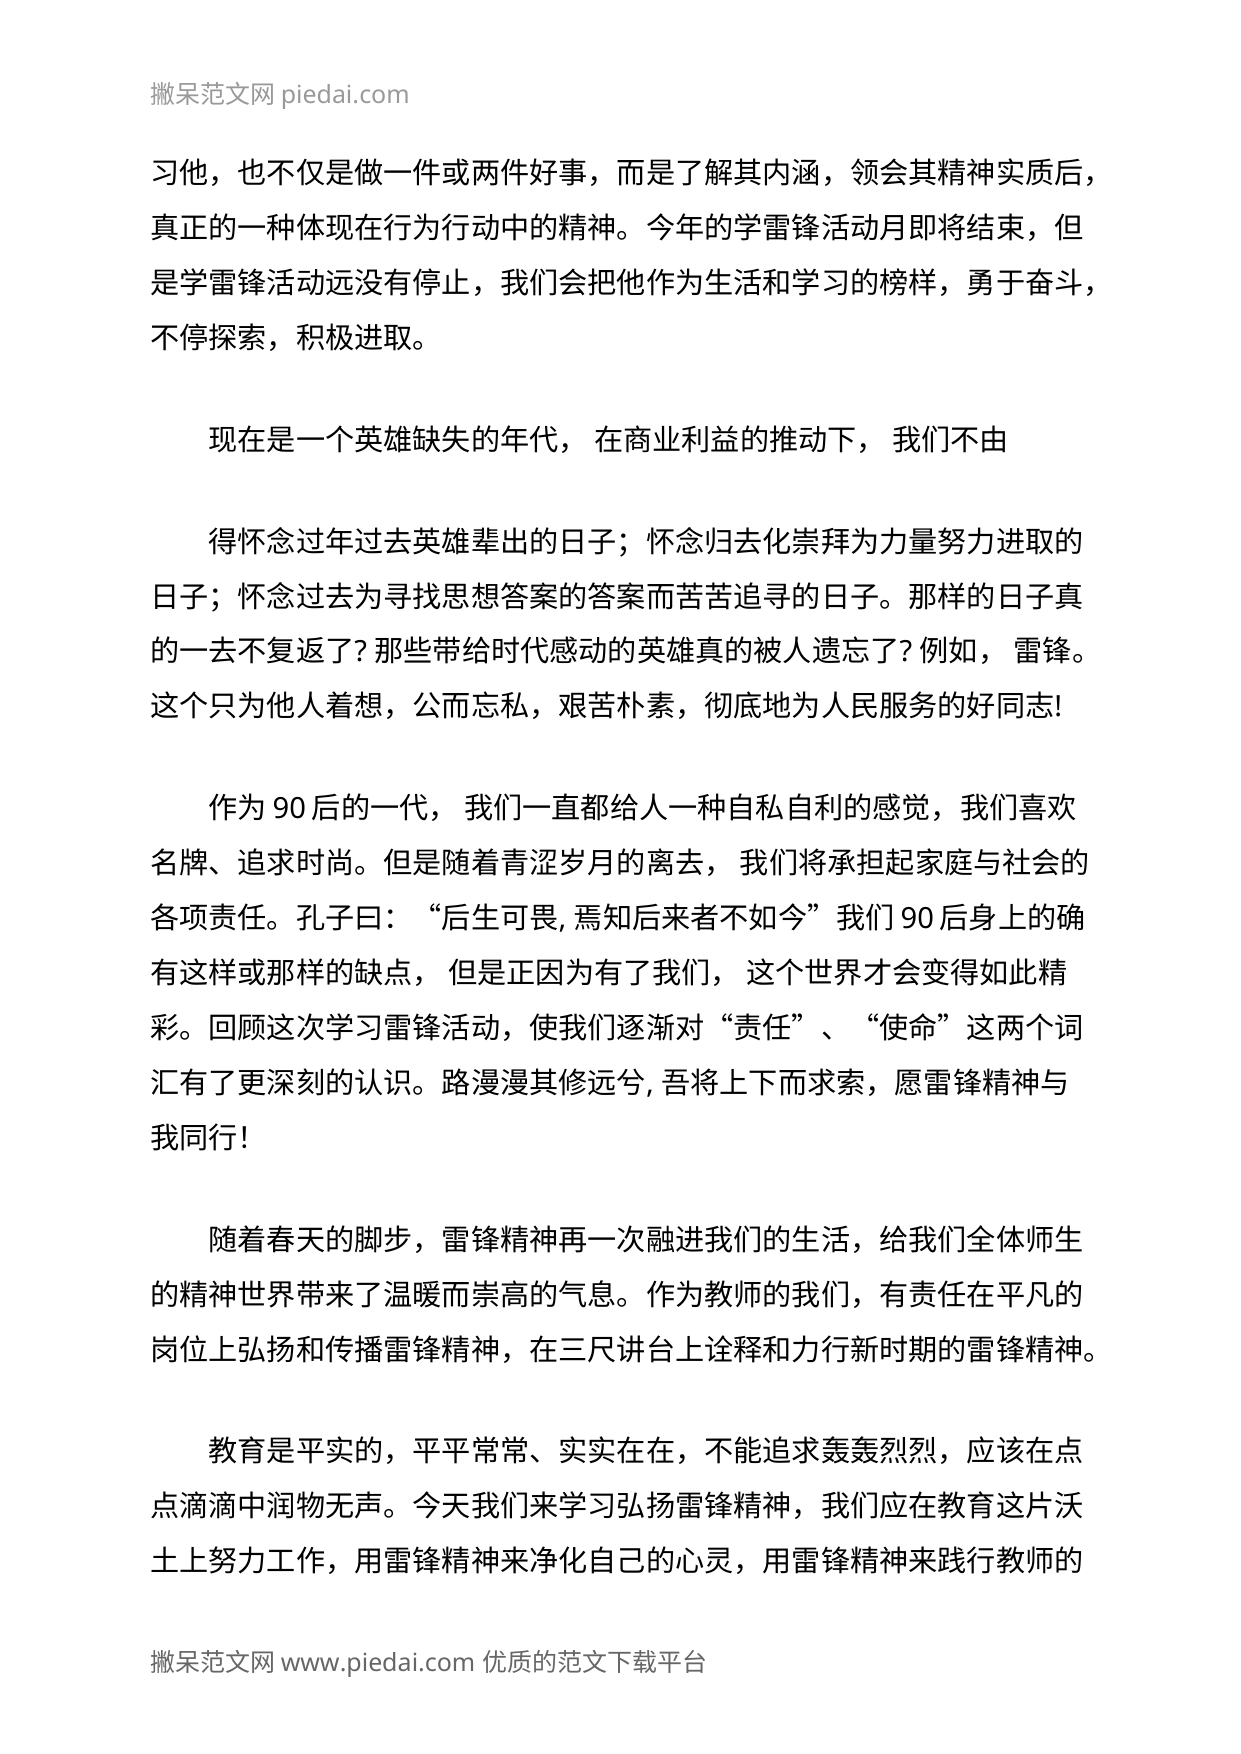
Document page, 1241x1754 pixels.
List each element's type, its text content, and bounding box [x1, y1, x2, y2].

text 随着春天的脚步，雷锋精神再一次融进我们的生活，给我们全体师生的精神世界带来了温暖而崇高的气息。作为教师的我们，有责任在平凡的岗位上弘扬和传播雷锋精神，在三尺讲台上诠释和力行新时期的雷锋精神。 [150, 1216, 1090, 1368]
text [150, 150, 1090, 357]
text 得怀念过年过去英雄辈出的日子；怀念归去化崇拜为力量努力进取的日子；怀念过去为寻找思想答案的答案而苦苦追寻的日子。那样的日子真的一去不复返了? 那些带给时代感动的英雄真的被人遗忘了? 例如， 雷锋。这个只为他人着想，公而忘私，艰苦朴素，彻底地为人民服务的好同志! [150, 518, 1090, 725]
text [150, 1428, 1090, 1580]
text 作为90后的一代， 我们一直都给人一种自私自利的感觉，我们喜欢名牌、追求时尚。但是随着青涩岁月的离去， 我们将承担起家庭与社会的各项责任。孔子曰：“后生可畏, 焉知后来者不如今”我们90后身上的确有这样或那样的缺点， 但是正因为有了我们， 这个世界才会变得如此精彩。回顾这次学习雷锋活动，使我们逐渐对“责任”、“使命”这两个词汇有了更深刻的认识。路漫漫其修远兮, 吾将上下而求索，愿雷锋精神与我同行！ [150, 785, 1090, 1157]
text 现在是一个英雄缺失的年代， 在商业利益的推动下， 我们不由 [150, 416, 1090, 459]
